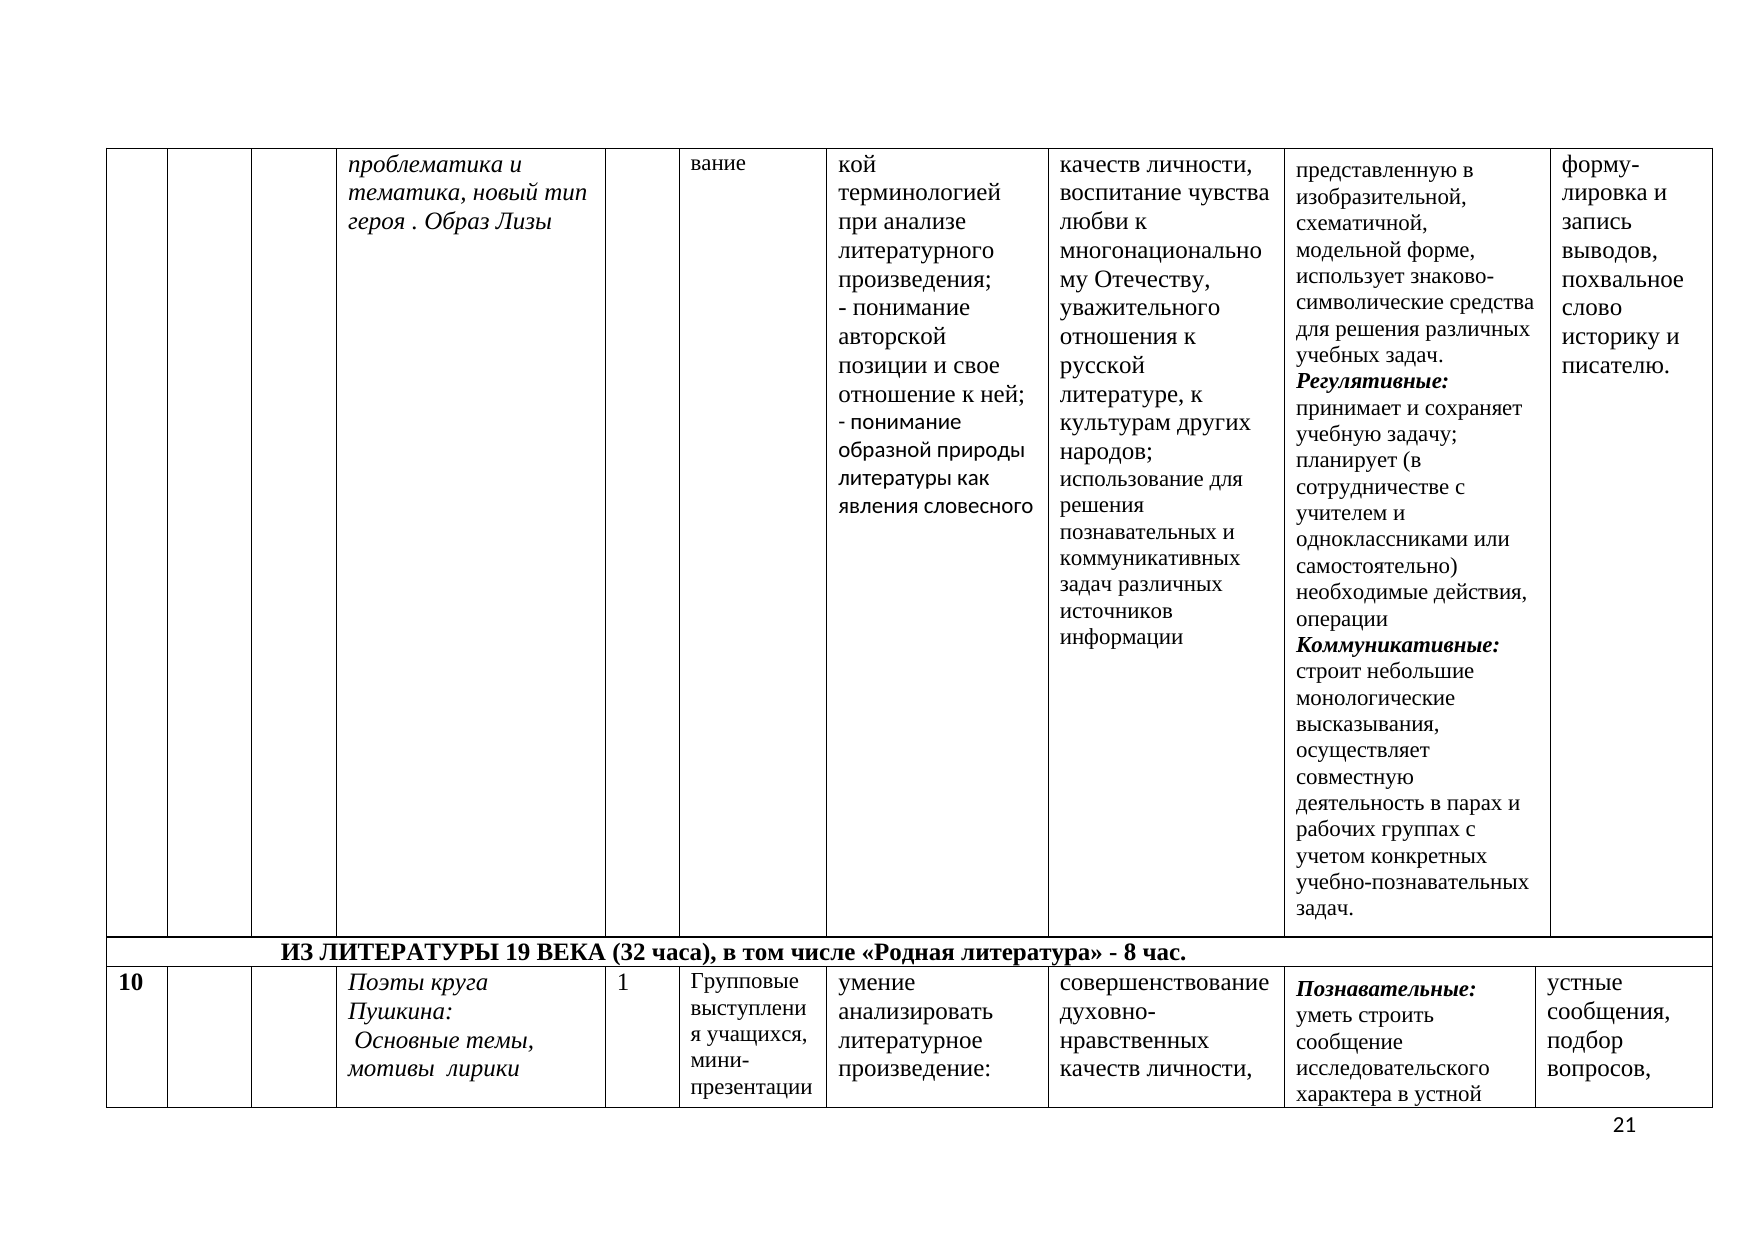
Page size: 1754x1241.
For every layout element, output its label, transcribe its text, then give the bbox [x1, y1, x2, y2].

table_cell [1285, 967, 1535, 1107]
table_cell [168, 149, 251, 936]
table_cell [252, 149, 336, 936]
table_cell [680, 967, 826, 1107]
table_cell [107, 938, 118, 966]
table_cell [680, 149, 826, 936]
table_cell 9 [107, 149, 167, 936]
table_cell 1 [606, 149, 679, 936]
table_cell 10 [107, 967, 167, 1107]
table_cell [168, 967, 251, 1107]
table_cell 1 [606, 967, 679, 1107]
table_cell [252, 967, 336, 1107]
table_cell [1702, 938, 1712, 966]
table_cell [1536, 967, 1712, 1107]
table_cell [1049, 149, 1284, 936]
table_cell различные виды чтения и пересказа, формулировка и запись выводов, похвальное слово историку и писателю. [1551, 149, 1712, 936]
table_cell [827, 967, 1048, 1107]
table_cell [337, 967, 605, 1107]
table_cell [1049, 967, 1284, 1107]
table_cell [1285, 149, 1550, 936]
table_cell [827, 149, 1048, 936]
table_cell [337, 149, 605, 936]
